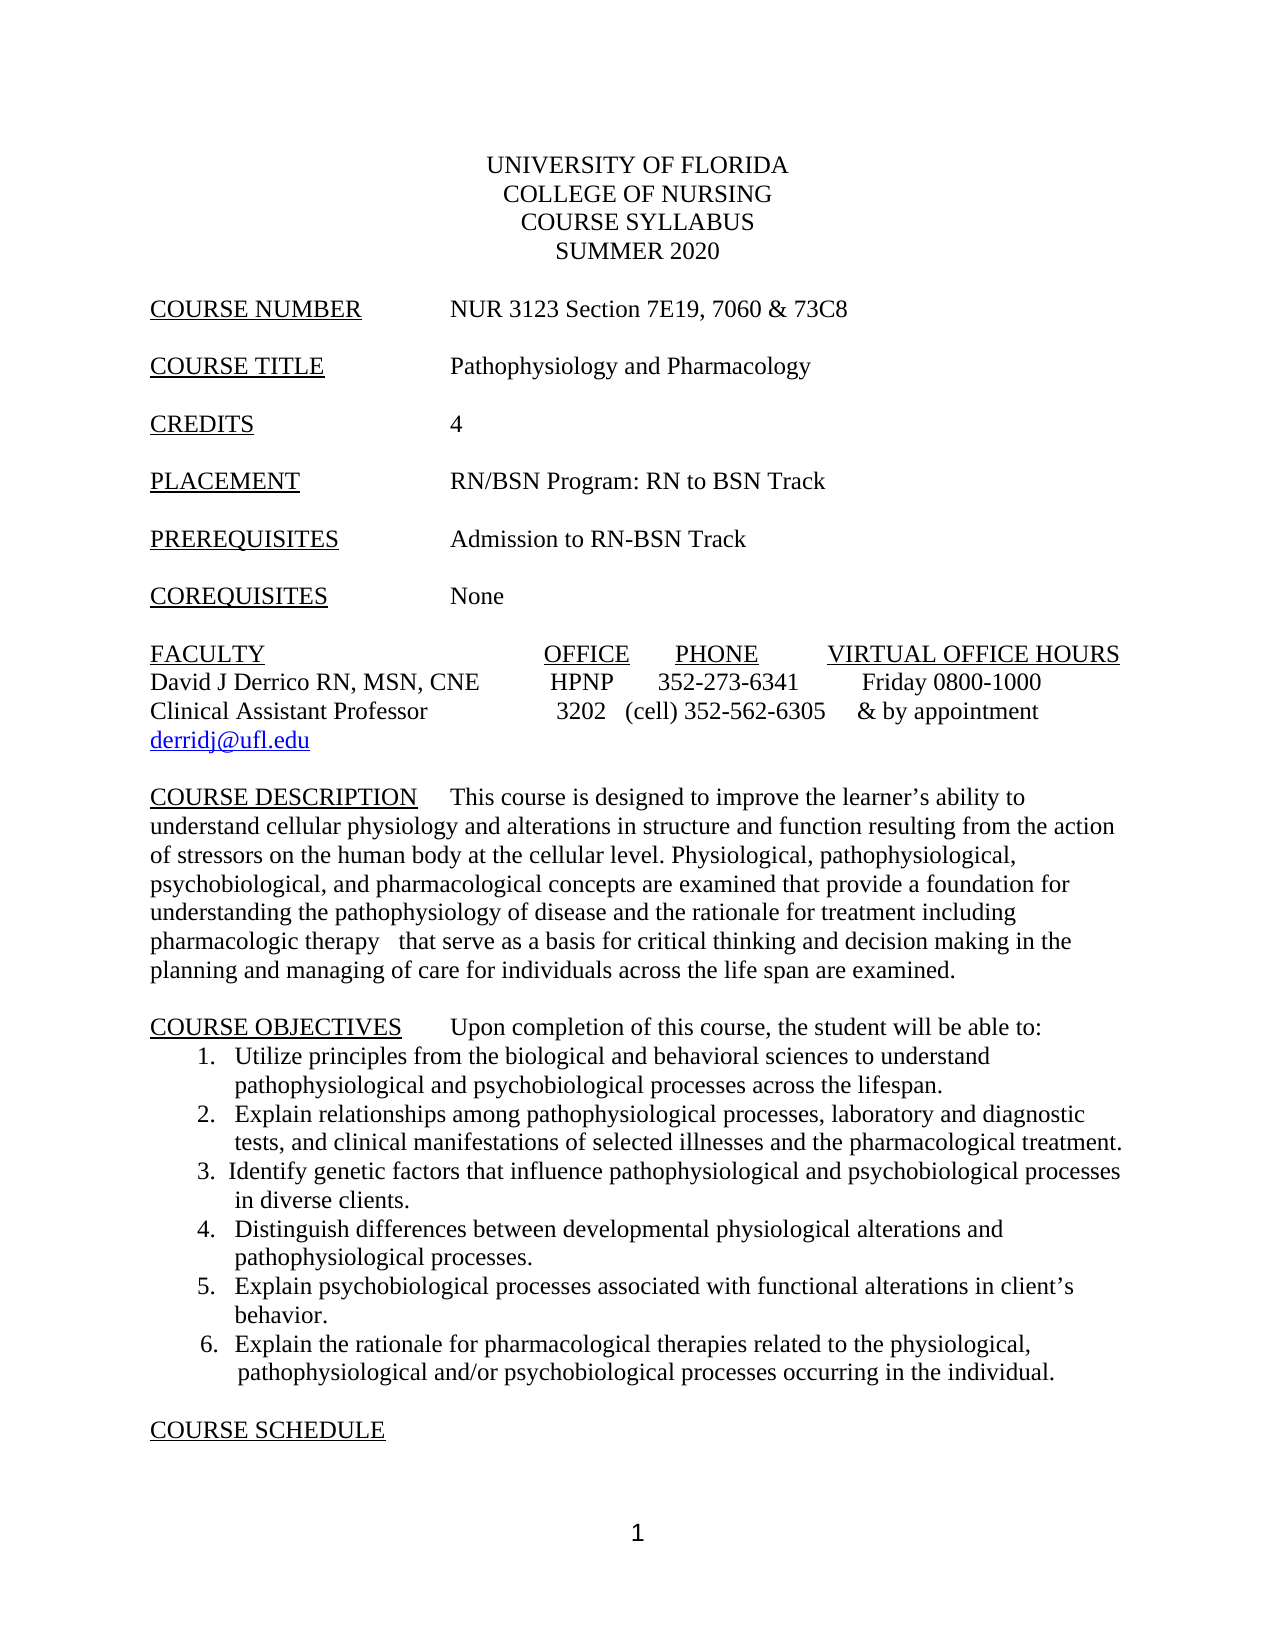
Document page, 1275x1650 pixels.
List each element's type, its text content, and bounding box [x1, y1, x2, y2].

text David J Derrico RN, MSN, CNE HPNP 352-273-6341 Friday 0800-1000 [150, 667, 1125, 696]
text CREDITS 4 [150, 409, 1125, 437]
list Utilize principles from the biological and behavioral sciences to understand pathophysiological and psychobiological processes across the lifespan. [197, 1041, 1125, 1099]
text 4. Distinguish differences between developmental physiological alterations and pathophysiological processes. [197, 1214, 1125, 1271]
text COURSE NUMBER NUR 3123 Section 7E19, 7060 & 73C8 [150, 294, 1125, 322]
subtitle derridj@ufl.edu [150, 725, 1125, 754]
text COURSE TITLE Pathophysiology and Pharmacology [150, 351, 1125, 380]
text COURSE DESCRIPTION This course is designed to improve the learner’s ability to understand cellular physiology and alterations in structure and function resulting from the action of stressors on the human body at the cellular level. Physiological, pathophysiological, psychobiological, and pharmacological concepts are examined that provide a foundation for understanding the pathophysiology of disease and the rationale for treatment including pharmacologic therapy that serve as a basis for critical thinking and decision making in the planning and managing of care for individuals across the life span are examined. [150, 782, 1125, 984]
text FACULTY OFFICE PHONE VIRTUAL OFFICE HOURS [150, 639, 1125, 667]
text COURSE SCHEDULE [150, 1415, 1125, 1444]
text COLLEGE OF NURSING [150, 179, 1125, 207]
text 5. Explain psychobiological processes associated with functional alterations in client’s behavior. [197, 1271, 1125, 1329]
text SUMMER 2020 [150, 236, 1125, 265]
list Explain relationships among pathophysiological processes, laboratory and diagnostic tests, and clinical manifestations of selected illnesses and the pharmacological treatment. [197, 1099, 1125, 1156]
text PLACEMENT RN/BSN Program: RN to BSN Track [150, 466, 1125, 495]
text 3. Identify genetic factors that influence pathophysiological and psychobiological processes in diverse clients. [197, 1156, 1125, 1214]
text COURSE SYLLABUS [150, 207, 1125, 236]
text UNIVERSITY OF FLORIDA [150, 150, 1125, 179]
text COREQUISITES None [150, 581, 1125, 610]
text PREREQUISITES Admission to RN-BSN Track [150, 524, 1125, 552]
list Explain the rationale for pharmacological therapies related to the physiological, pathophysiological and/or psychobiological processes occurring in the individual. [200, 1329, 1125, 1386]
text COURSE OBJECTIVES Upon completion of this course, the student will be able to: [150, 1012, 1125, 1041]
text Clinical Assistant Professor 3202 (cell) 352-562-6305 & by appointment [150, 696, 1125, 725]
